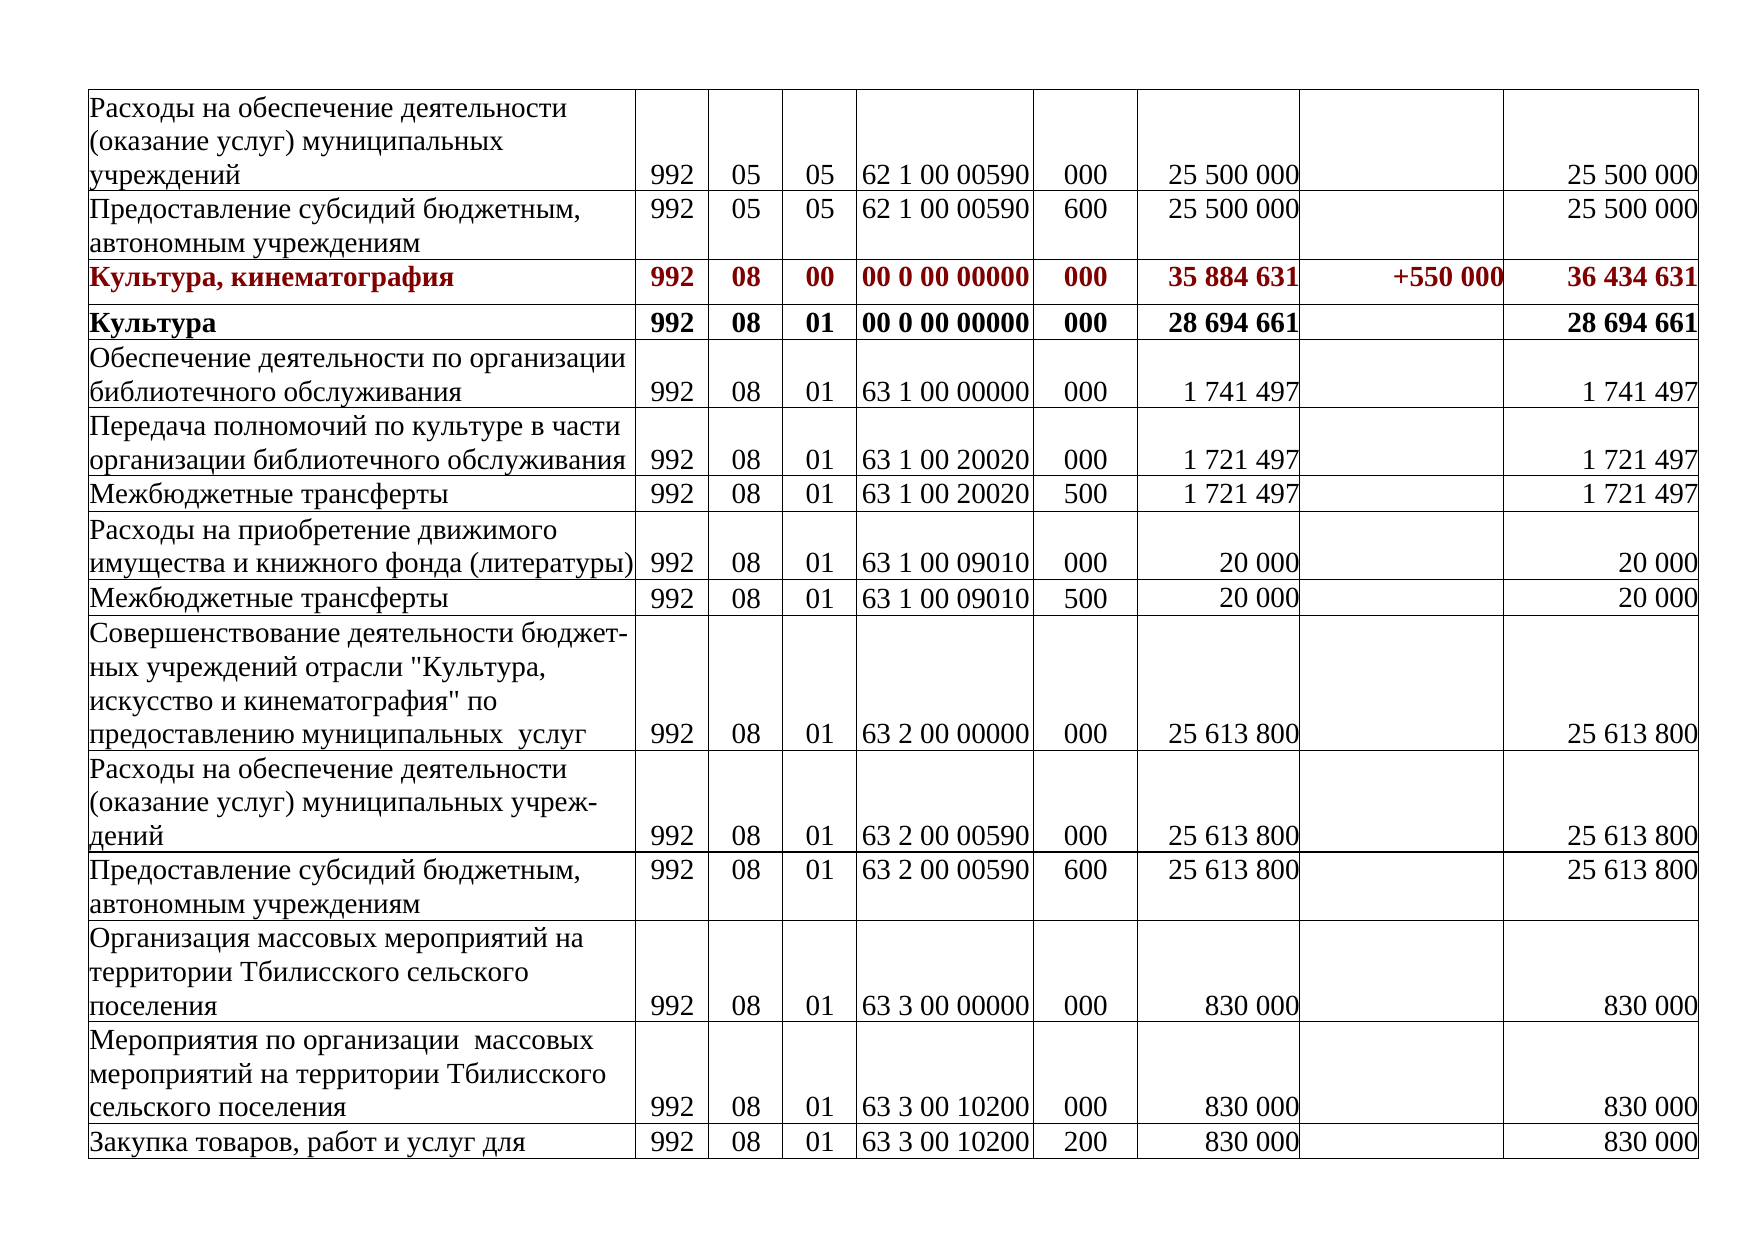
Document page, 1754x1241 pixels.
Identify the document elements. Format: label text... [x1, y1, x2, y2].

table_cell [1300, 580, 1503, 614]
table_cell [1300, 408, 1503, 475]
table_cell 25 500 000 [1504, 90, 1698, 190]
table_cell 000 [1034, 408, 1137, 475]
table_cell 08 [709, 1124, 782, 1157]
table_cell 63 2 00 00590 [857, 751, 1033, 851]
table_cell 992 [636, 921, 708, 1021]
table_cell Совершенствование деятельности бюджет-ных учреждений отрасли "Культура, искусство и кинематография" по предоставлению муниципальных услуг [89, 616, 635, 750]
table_cell 830 000 [1504, 1022, 1698, 1123]
table_cell 62 1 00 00590 [857, 90, 1033, 190]
table_cell 25 613 800 [1138, 616, 1299, 750]
table_cell 01 [783, 580, 856, 614]
table_cell 200 [1034, 1124, 1137, 1157]
table_cell 992 [636, 340, 708, 407]
table_cell 35 884 631 [1138, 260, 1299, 303]
table_cell 992 [636, 512, 708, 579]
table_cell 20 000 [1138, 512, 1299, 579]
table_cell 08 [709, 260, 782, 303]
table_cell 1 721 497 [1504, 476, 1698, 511]
table_cell 62 1 00 00590 [857, 191, 1033, 258]
table_cell 01 [783, 408, 856, 475]
table_cell 01 [783, 1022, 856, 1123]
table_cell +550 000 [1300, 260, 1503, 303]
table_cell 1 741 497 [1138, 340, 1299, 407]
table_cell 05 [709, 90, 782, 190]
table_cell Передача полномочий по культуре в части организации библиотечного обслуживания [89, 408, 635, 475]
table_cell 20 000 [1504, 580, 1698, 614]
table_cell 500 [1034, 580, 1137, 614]
table_cell 992 [636, 305, 708, 339]
table_cell 28 694 661 [1138, 305, 1299, 339]
table_cell 830 000 [1504, 921, 1698, 1021]
table_cell 25 500 000 [1504, 191, 1698, 258]
table_cell 992 [636, 751, 708, 851]
table_cell 25 613 800 [1504, 751, 1698, 851]
table_cell 08 [709, 476, 782, 511]
table_cell Организация массовых мероприятий на территории Тбилисского сельского поселения [89, 921, 635, 1021]
table_cell 25 613 800 [1504, 853, 1698, 919]
table_cell 00 0 00 00000 [857, 260, 1033, 303]
table_cell 000 [1034, 512, 1137, 579]
table_cell 25 500 000 [1138, 191, 1299, 258]
table_cell 08 [709, 751, 782, 851]
table_cell 000 [1034, 1022, 1137, 1123]
table_cell 01 [783, 751, 856, 851]
table_cell 01 [783, 305, 856, 339]
table_cell [1300, 512, 1503, 579]
table_cell 20 000 [1504, 512, 1698, 579]
table_cell [1300, 616, 1503, 750]
table_cell 992 [636, 408, 708, 475]
table_cell 08 [709, 408, 782, 475]
table_cell Мероприятия по организации массовых мероприятий на территории Тбилисского сельского поселения [89, 1022, 635, 1123]
table_cell 830 000 [1138, 1022, 1299, 1123]
table_cell 000 [1034, 340, 1137, 407]
table_cell [1300, 305, 1503, 339]
table_cell 01 [783, 921, 856, 1021]
table_cell 00 0 00 00000 [857, 305, 1033, 339]
table_cell 01 [783, 616, 856, 750]
table_cell 600 [1034, 853, 1137, 919]
table_cell 08 [709, 616, 782, 750]
table_cell 830 000 [1138, 1124, 1299, 1157]
table_cell 992 [636, 90, 708, 190]
table_cell 63 1 00 09010 [857, 512, 1033, 579]
table_cell 992 [636, 853, 708, 919]
table_cell 992 [636, 616, 708, 750]
table_cell 000 [1034, 751, 1137, 851]
table_cell Межбюджетные трансферты [89, 580, 635, 614]
table_cell 05 [783, 90, 856, 190]
table_cell 63 3 00 10200 [857, 1124, 1033, 1157]
table_cell 25 500 000 [1138, 90, 1299, 190]
table_cell 600 [1034, 191, 1137, 258]
table_cell 63 2 00 00000 [857, 616, 1033, 750]
table_cell 08 [709, 340, 782, 407]
table_cell 63 1 00 09010 [857, 580, 1033, 614]
table_cell 63 1 00 20020 [857, 476, 1033, 511]
table_cell [1300, 90, 1503, 190]
table_cell 63 3 00 10200 [857, 1022, 1033, 1123]
table_cell 08 [709, 853, 782, 919]
table_cell 08 [709, 580, 782, 614]
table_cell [89, 1124, 635, 1157]
table_cell 1 721 497 [1138, 476, 1299, 511]
table_cell [1300, 1022, 1503, 1123]
table_cell 08 [709, 1022, 782, 1123]
table_cell 00 [783, 260, 856, 303]
table_cell Расходы на обеспечение деятельности (оказание услуг) муниципальных учреж-дений [89, 751, 635, 851]
table_cell 01 [783, 476, 856, 511]
table_cell 500 [1034, 476, 1137, 511]
table_cell 01 [783, 853, 856, 919]
table_cell 000 [1034, 616, 1137, 750]
table_cell Расходы на приобретение движимого имущества и книжного фонда (литературы) [89, 512, 635, 579]
table_cell 25 613 800 [1504, 616, 1698, 750]
table_cell 830 000 [1138, 921, 1299, 1021]
table_cell 08 [709, 921, 782, 1021]
table_cell 830 000 [1504, 1124, 1698, 1157]
table_cell Расходы на обеспечение деятельности (оказание услуг) муниципальных учреждений [89, 90, 635, 190]
table_cell 63 1 00 00000 [857, 340, 1033, 407]
table_cell Предоставление субсидий бюджетным, автономным учреждениям [89, 191, 635, 258]
table_cell 992 [636, 476, 708, 511]
table_cell 36 434 631 [1504, 260, 1698, 303]
table_cell 05 [783, 191, 856, 258]
table_cell 25 613 800 [1138, 853, 1299, 919]
table_cell 20 000 [1138, 580, 1299, 614]
table_cell Культура [89, 305, 635, 339]
table_cell [1300, 340, 1503, 407]
table_cell 25 613 800 [1138, 751, 1299, 851]
table_cell 000 [1034, 260, 1137, 303]
table_cell 05 [709, 191, 782, 258]
table_cell [1300, 853, 1503, 919]
table_cell 992 [636, 260, 708, 303]
table_cell 000 [1034, 90, 1137, 190]
table_cell 08 [709, 305, 782, 339]
table_cell [1300, 921, 1503, 1021]
table_cell 000 [1034, 921, 1137, 1021]
table_cell [1300, 191, 1503, 258]
table_cell [1300, 476, 1503, 511]
table_cell Межбюджетные трансферты [89, 476, 635, 511]
table_cell 63 3 00 00000 [857, 921, 1033, 1021]
table_cell 28 694 661 [1504, 305, 1698, 339]
table_cell 000 [1034, 305, 1137, 339]
table_cell 1 741 497 [1504, 340, 1698, 407]
table_cell 992 [636, 191, 708, 258]
table_cell Предоставление субсидий бюджетным, автономным учреждениям [89, 853, 635, 919]
table_cell 992 [636, 580, 708, 614]
table_cell 01 [783, 1124, 856, 1157]
table_cell [1300, 751, 1503, 851]
table_cell Культура, кинематография [89, 260, 635, 303]
table_cell Обеспечение деятельности по организации библиотечного обслуживания [89, 340, 635, 407]
table_cell 992 [636, 1124, 708, 1157]
table_cell 992 [636, 1022, 708, 1123]
table_cell [1300, 1124, 1503, 1157]
table_cell 63 2 00 00590 [857, 853, 1033, 919]
table_cell 08 [709, 512, 782, 579]
table_cell 1 721 497 [1504, 408, 1698, 475]
table_cell 1 721 497 [1138, 408, 1299, 475]
table_cell 01 [783, 512, 856, 579]
table_cell 01 [783, 340, 856, 407]
table_cell 63 1 00 20020 [857, 408, 1033, 475]
